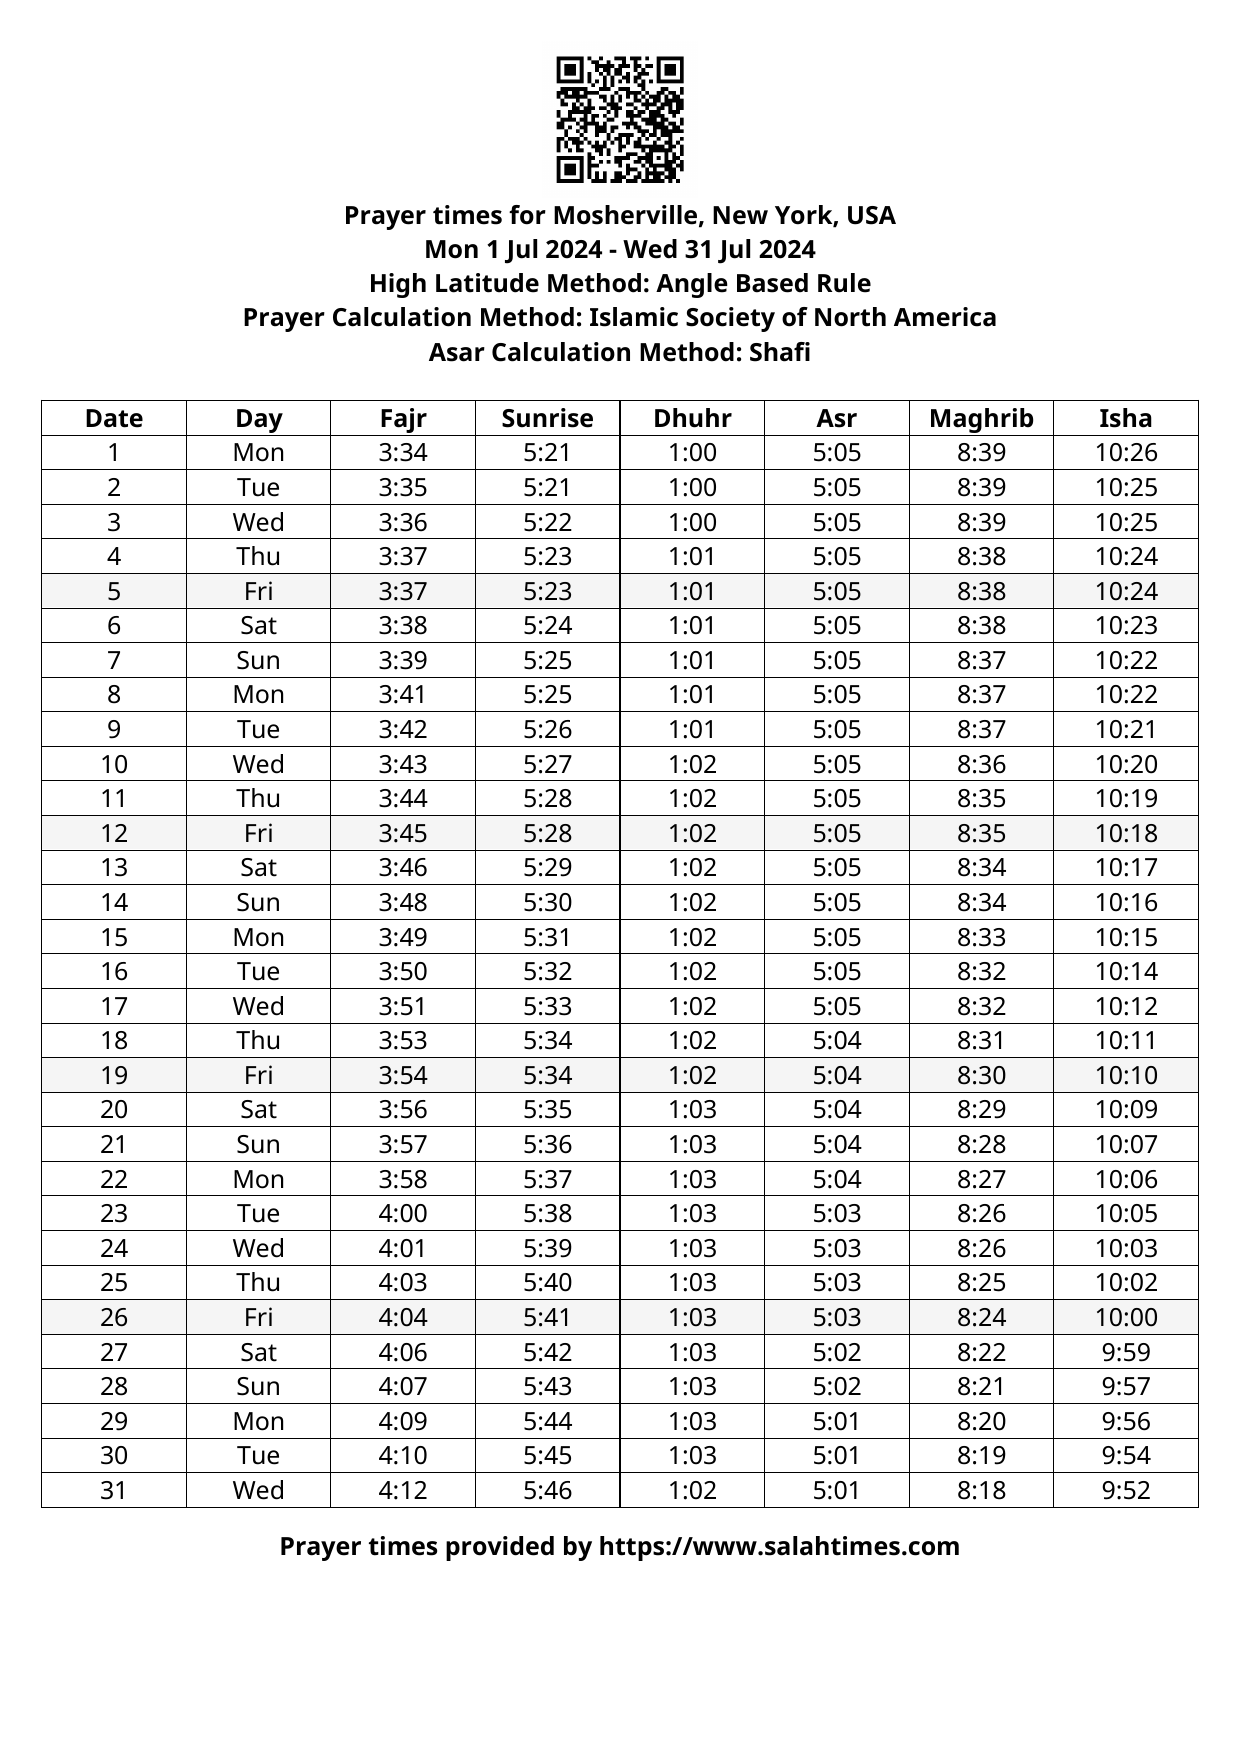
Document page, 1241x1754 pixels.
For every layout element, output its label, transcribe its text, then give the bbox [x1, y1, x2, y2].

table_cell 5:04 [765, 1058, 909, 1092]
table_cell 5:46 [476, 1473, 619, 1507]
table_cell 4 [42, 539, 186, 573]
table_cell 8:32 [910, 989, 1053, 1022]
table_cell 4:12 [331, 1473, 475, 1507]
table_cell 19 [42, 1058, 186, 1092]
table_cell 28 [42, 1369, 186, 1403]
table_cell 8:33 [910, 920, 1053, 953]
table_cell 8:27 [910, 1162, 1053, 1195]
table_cell 10 [42, 747, 186, 780]
table_cell 3:45 [331, 816, 475, 849]
text Prayer Calculation Method: Islamic Society of North America [42, 300, 1198, 334]
table_cell Mon [187, 678, 330, 711]
table_cell 5:33 [476, 989, 619, 1022]
table_cell 1:02 [621, 816, 764, 849]
table_cell 29 [42, 1404, 186, 1437]
table_cell 5:05 [765, 816, 909, 849]
table_cell Thu [187, 539, 330, 573]
table_cell 5:04 [765, 1162, 909, 1195]
table_cell 9:52 [1054, 1473, 1198, 1507]
table_cell 5:42 [476, 1335, 619, 1368]
table_cell 1:02 [621, 920, 764, 953]
table_cell 8:22 [910, 1335, 1053, 1368]
text Mon 1 Jul 2024 - Wed 31 Jul 2024 [42, 232, 1198, 266]
table_cell 1:01 [621, 574, 764, 607]
table_header Fajr [331, 401, 475, 434]
table_cell 10:20 [1054, 747, 1198, 780]
table_cell 1 [42, 436, 186, 469]
table_cell 14 [42, 885, 186, 919]
table_cell 10:21 [1054, 712, 1198, 746]
table_cell 8 [42, 678, 186, 711]
table_header Maghrib [910, 401, 1053, 434]
table_cell 3:42 [331, 712, 475, 746]
table_cell Fri [187, 816, 330, 849]
table_header Date [42, 401, 186, 434]
table_header Day [187, 401, 330, 434]
table_cell 5:05 [765, 609, 909, 642]
table_cell 7 [42, 643, 186, 677]
table_cell Tue [187, 470, 330, 504]
table_cell 21 [42, 1127, 186, 1161]
table_cell 3:34 [331, 436, 475, 469]
table_cell 10:19 [1054, 781, 1198, 815]
table_cell 31 [42, 1473, 186, 1507]
table_cell 10:06 [1054, 1162, 1198, 1195]
table_cell 5:25 [476, 643, 619, 677]
table_cell 1:03 [621, 1196, 764, 1230]
table_cell 4:04 [331, 1300, 475, 1334]
table_cell 5:24 [476, 609, 619, 642]
table_cell 3:35 [331, 470, 475, 504]
table_cell 1:02 [621, 989, 764, 1022]
table_cell 3:49 [331, 920, 475, 953]
table_cell 5:05 [765, 989, 909, 1022]
table_cell 10:14 [1054, 954, 1198, 988]
table_cell 1:03 [621, 1127, 764, 1161]
table_cell 5:05 [765, 781, 909, 815]
table_cell 15 [42, 920, 186, 953]
table_cell 8:26 [910, 1196, 1053, 1230]
table_cell 8:34 [910, 851, 1053, 884]
text Asar Calculation Method: Shafi [42, 334, 1198, 368]
table_cell 5:21 [476, 436, 619, 469]
table_cell Fri [187, 1300, 330, 1334]
table_cell 2 [42, 470, 186, 504]
table_cell 4:00 [331, 1196, 475, 1230]
table_cell 5:28 [476, 781, 619, 815]
table_cell 10:23 [1054, 609, 1198, 642]
table_cell 8:19 [910, 1439, 1053, 1472]
table_cell 8:21 [910, 1369, 1053, 1403]
table_cell 5:43 [476, 1369, 619, 1403]
table_cell 9:56 [1054, 1404, 1198, 1437]
table_cell Sat [187, 1093, 330, 1126]
table_cell 8:35 [910, 781, 1053, 815]
table_cell 4:10 [331, 1439, 475, 1472]
table_header Sunrise [476, 401, 619, 434]
table_cell 1:02 [621, 1058, 764, 1092]
table_cell 8:38 [910, 609, 1053, 642]
table_cell 5:41 [476, 1300, 619, 1334]
table_cell Wed [187, 1231, 330, 1264]
table_cell 3:43 [331, 747, 475, 780]
table_cell 5:22 [476, 505, 619, 538]
table_cell 5:37 [476, 1162, 619, 1195]
table_cell 8:39 [910, 505, 1053, 538]
table_cell 3:41 [331, 678, 475, 711]
table_cell 5:03 [765, 1266, 909, 1299]
table_cell 3:54 [331, 1058, 475, 1092]
table_cell 11 [42, 781, 186, 815]
table_cell 10:05 [1054, 1196, 1198, 1230]
table_cell 8:39 [910, 470, 1053, 504]
table_cell 25 [42, 1266, 186, 1299]
table_cell 5:03 [765, 1196, 909, 1230]
table_cell 5:03 [765, 1300, 909, 1334]
table_cell 10:03 [1054, 1231, 1198, 1264]
table_cell 5:02 [765, 1369, 909, 1403]
table_cell 3:58 [331, 1162, 475, 1195]
table_cell Thu [187, 1024, 330, 1057]
table_cell 22 [42, 1162, 186, 1195]
table_cell 13 [42, 851, 186, 884]
table_header Asr [765, 401, 909, 434]
table_cell 1:01 [621, 678, 764, 711]
table_cell 1:01 [621, 712, 764, 746]
table_cell 5:27 [476, 747, 619, 780]
table_cell 1:02 [621, 781, 764, 815]
table_cell 5:40 [476, 1266, 619, 1299]
table_cell 6 [42, 609, 186, 642]
table_cell 3:57 [331, 1127, 475, 1161]
table_cell 3:53 [331, 1024, 475, 1057]
table_cell 5:28 [476, 816, 619, 849]
table_cell 5:05 [765, 885, 909, 919]
table_cell 8:38 [910, 539, 1053, 573]
table_cell 20 [42, 1093, 186, 1126]
table_cell 24 [42, 1231, 186, 1264]
table_cell 10:24 [1054, 574, 1198, 607]
table_cell 10:24 [1054, 539, 1198, 573]
table_cell Mon [187, 1162, 330, 1195]
table_cell Tue [187, 712, 330, 746]
table_cell 1:03 [621, 1231, 764, 1264]
table_cell 10:07 [1054, 1127, 1198, 1161]
table_cell Tue [187, 1439, 330, 1472]
table_cell 1:02 [621, 885, 764, 919]
table_cell 5:36 [476, 1127, 619, 1161]
table_cell 4:03 [331, 1266, 475, 1299]
table_cell 30 [42, 1439, 186, 1472]
table_cell 5:29 [476, 851, 619, 884]
table_cell 5:05 [765, 954, 909, 988]
table_cell 5:39 [476, 1231, 619, 1264]
table_cell 5 [42, 574, 186, 607]
table_cell 1:03 [621, 1266, 764, 1299]
table_cell 5:05 [765, 712, 909, 746]
table_cell Sun [187, 643, 330, 677]
table_cell 3:50 [331, 954, 475, 988]
table_cell 8:35 [910, 816, 1053, 849]
table_cell 5:05 [765, 436, 909, 469]
table_cell Thu [187, 1266, 330, 1299]
table_cell 17 [42, 989, 186, 1022]
table_cell 10:11 [1054, 1024, 1198, 1057]
table_cell 5:03 [765, 1231, 909, 1264]
table_cell 1:01 [621, 539, 764, 573]
table_cell 5:05 [765, 470, 909, 504]
table_cell 8:28 [910, 1127, 1053, 1161]
table_cell 8:29 [910, 1093, 1053, 1126]
table_cell 5:05 [765, 539, 909, 573]
table_cell 10:12 [1054, 989, 1198, 1022]
table_cell 9:59 [1054, 1335, 1198, 1368]
table_cell Wed [187, 989, 330, 1022]
table_cell 5:04 [765, 1024, 909, 1057]
table_cell 3:36 [331, 505, 475, 538]
table_cell 23 [42, 1196, 186, 1230]
table_cell Wed [187, 505, 330, 538]
table_cell 10:22 [1054, 643, 1198, 677]
table_cell 10:22 [1054, 678, 1198, 711]
table_cell Wed [187, 747, 330, 780]
table_cell 3 [42, 505, 186, 538]
table_cell 5:31 [476, 920, 619, 953]
table_cell 9 [42, 712, 186, 746]
table_cell Sun [187, 1369, 330, 1403]
table_cell 4:01 [331, 1231, 475, 1264]
table_cell 3:38 [331, 609, 475, 642]
table_cell 5:04 [765, 1127, 909, 1161]
table_cell 3:56 [331, 1093, 475, 1126]
table_cell 5:38 [476, 1196, 619, 1230]
table_cell 5:25 [476, 678, 619, 711]
table_cell 5:05 [765, 920, 909, 953]
table_cell 10:16 [1054, 885, 1198, 919]
table_cell 1:03 [621, 1162, 764, 1195]
table_cell Fri [187, 574, 330, 607]
table_cell 8:37 [910, 678, 1053, 711]
table_cell Mon [187, 1404, 330, 1437]
table_cell 8:36 [910, 747, 1053, 780]
table_cell 9:54 [1054, 1439, 1198, 1472]
table_cell 3:39 [331, 643, 475, 677]
table_cell 4:09 [331, 1404, 475, 1437]
table_cell 8:25 [910, 1266, 1053, 1299]
table_cell Tue [187, 1196, 330, 1230]
table_cell 1:02 [621, 851, 764, 884]
table_cell 1:02 [621, 747, 764, 780]
table_cell 16 [42, 954, 186, 988]
table_cell Mon [187, 920, 330, 953]
table_cell Sun [187, 1127, 330, 1161]
table_cell 4:06 [331, 1335, 475, 1368]
table_cell 1:00 [621, 505, 764, 538]
table_cell 5:05 [765, 678, 909, 711]
table_cell Wed [187, 1473, 330, 1507]
table_cell 1:03 [621, 1335, 764, 1368]
table_cell 5:05 [765, 747, 909, 780]
table_cell 1:02 [621, 1473, 764, 1507]
table_cell 10:15 [1054, 920, 1198, 953]
table_cell 8:18 [910, 1473, 1053, 1507]
table_cell 10:18 [1054, 816, 1198, 849]
table_cell 1:03 [621, 1369, 764, 1403]
table_cell 8:20 [910, 1404, 1053, 1437]
table_cell 8:24 [910, 1300, 1053, 1334]
table_cell 5:05 [765, 643, 909, 677]
table_cell 1:01 [621, 643, 764, 677]
table_cell 10:09 [1054, 1093, 1198, 1126]
table_cell 5:01 [765, 1404, 909, 1437]
table_cell 8:34 [910, 885, 1053, 919]
table_cell 1:02 [621, 1024, 764, 1057]
table_cell 5:21 [476, 470, 619, 504]
table_cell 5:23 [476, 574, 619, 607]
table_cell 3:37 [331, 539, 475, 573]
table_cell 10:25 [1054, 505, 1198, 538]
table_cell Fri [187, 1058, 330, 1092]
table_cell 5:35 [476, 1093, 619, 1126]
table_cell 9:57 [1054, 1369, 1198, 1403]
table_cell 1:03 [621, 1439, 764, 1472]
table_cell 1:00 [621, 436, 764, 469]
table_cell 8:31 [910, 1024, 1053, 1057]
table_cell 5:30 [476, 885, 619, 919]
text High Latitude Method: Angle Based Rule [42, 266, 1198, 300]
table_cell Thu [187, 781, 330, 815]
table_cell 4:07 [331, 1369, 475, 1403]
table_cell 5:34 [476, 1058, 619, 1092]
text Prayer times for Mosherville, New York, USA [42, 198, 1198, 232]
table_cell 10:26 [1054, 436, 1198, 469]
table_cell 1:03 [621, 1093, 764, 1126]
table_cell 5:26 [476, 712, 619, 746]
table_cell 5:23 [476, 539, 619, 573]
table_cell 27 [42, 1335, 186, 1368]
table_cell 10:25 [1054, 470, 1198, 504]
table_cell 8:26 [910, 1231, 1053, 1264]
table_cell 5:01 [765, 1473, 909, 1507]
table_cell 3:46 [331, 851, 475, 884]
table_cell Mon [187, 436, 330, 469]
table_header Isha [1054, 401, 1198, 434]
table_cell 8:32 [910, 954, 1053, 988]
table_cell 5:32 [476, 954, 619, 988]
table_cell 8:30 [910, 1058, 1053, 1092]
table_cell Sat [187, 851, 330, 884]
table_cell 10:02 [1054, 1266, 1198, 1299]
table_cell 5:05 [765, 851, 909, 884]
table_cell 3:51 [331, 989, 475, 1022]
text Prayer times provided by https://www.salahtimes.com [42, 1528, 1198, 1563]
table_cell 10:00 [1054, 1300, 1198, 1334]
table_cell 5:05 [765, 505, 909, 538]
picture [542, 41, 699, 198]
table_cell 3:37 [331, 574, 475, 607]
table_cell 3:44 [331, 781, 475, 815]
table_cell 8:37 [910, 643, 1053, 677]
table_cell 1:03 [621, 1404, 764, 1437]
table_cell 5:34 [476, 1024, 619, 1057]
table_cell 12 [42, 816, 186, 849]
table_cell Sun [187, 885, 330, 919]
table_cell 8:37 [910, 712, 1053, 746]
table_cell 3:48 [331, 885, 475, 919]
table_cell 1:00 [621, 470, 764, 504]
table_cell 18 [42, 1024, 186, 1057]
table_cell 5:44 [476, 1404, 619, 1437]
table_cell 8:39 [910, 436, 1053, 469]
table_cell 5:01 [765, 1439, 909, 1472]
table_cell 1:02 [621, 954, 764, 988]
table_cell 1:01 [621, 609, 764, 642]
table_cell 5:02 [765, 1335, 909, 1368]
table_cell Sat [187, 609, 330, 642]
table_cell 5:04 [765, 1093, 909, 1126]
table_cell 26 [42, 1300, 186, 1334]
table_header Dhuhr [621, 401, 764, 434]
table_cell 5:45 [476, 1439, 619, 1472]
table_cell 10:10 [1054, 1058, 1198, 1092]
table_cell 10:17 [1054, 851, 1198, 884]
table_cell Tue [187, 954, 330, 988]
table_cell 8:38 [910, 574, 1053, 607]
table_cell Sat [187, 1335, 330, 1368]
table_cell 5:05 [765, 574, 909, 607]
table_cell 1:03 [621, 1300, 764, 1334]
